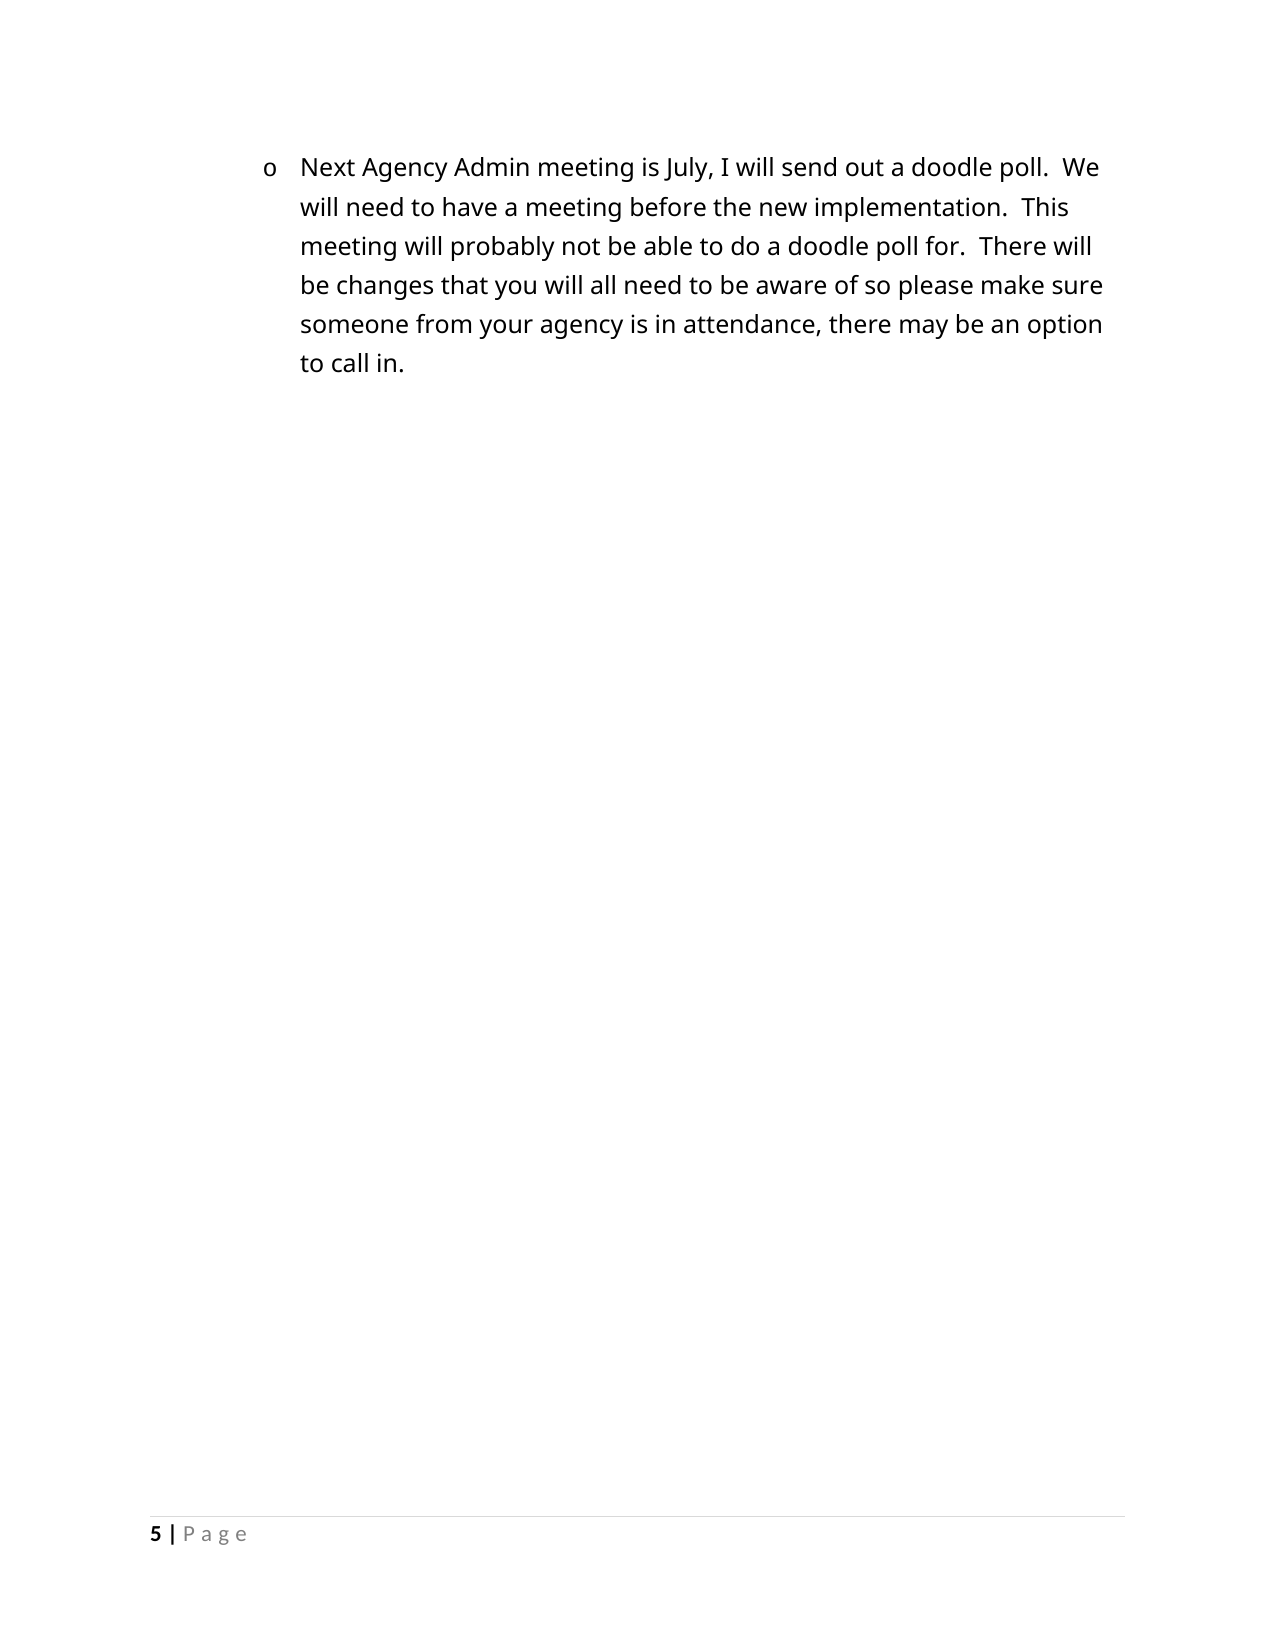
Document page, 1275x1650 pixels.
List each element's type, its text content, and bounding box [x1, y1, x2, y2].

list Next Agency Admin meeting is July, I will send out a doodle poll. We will need to have a meeting before the new implementation. This meeting will probably not be able to do a doodle poll for. There will be changes that you will all need to be aware of so please make sure someone from your agency is in attendance, there may be an option to call in. [262, 150, 1125, 380]
